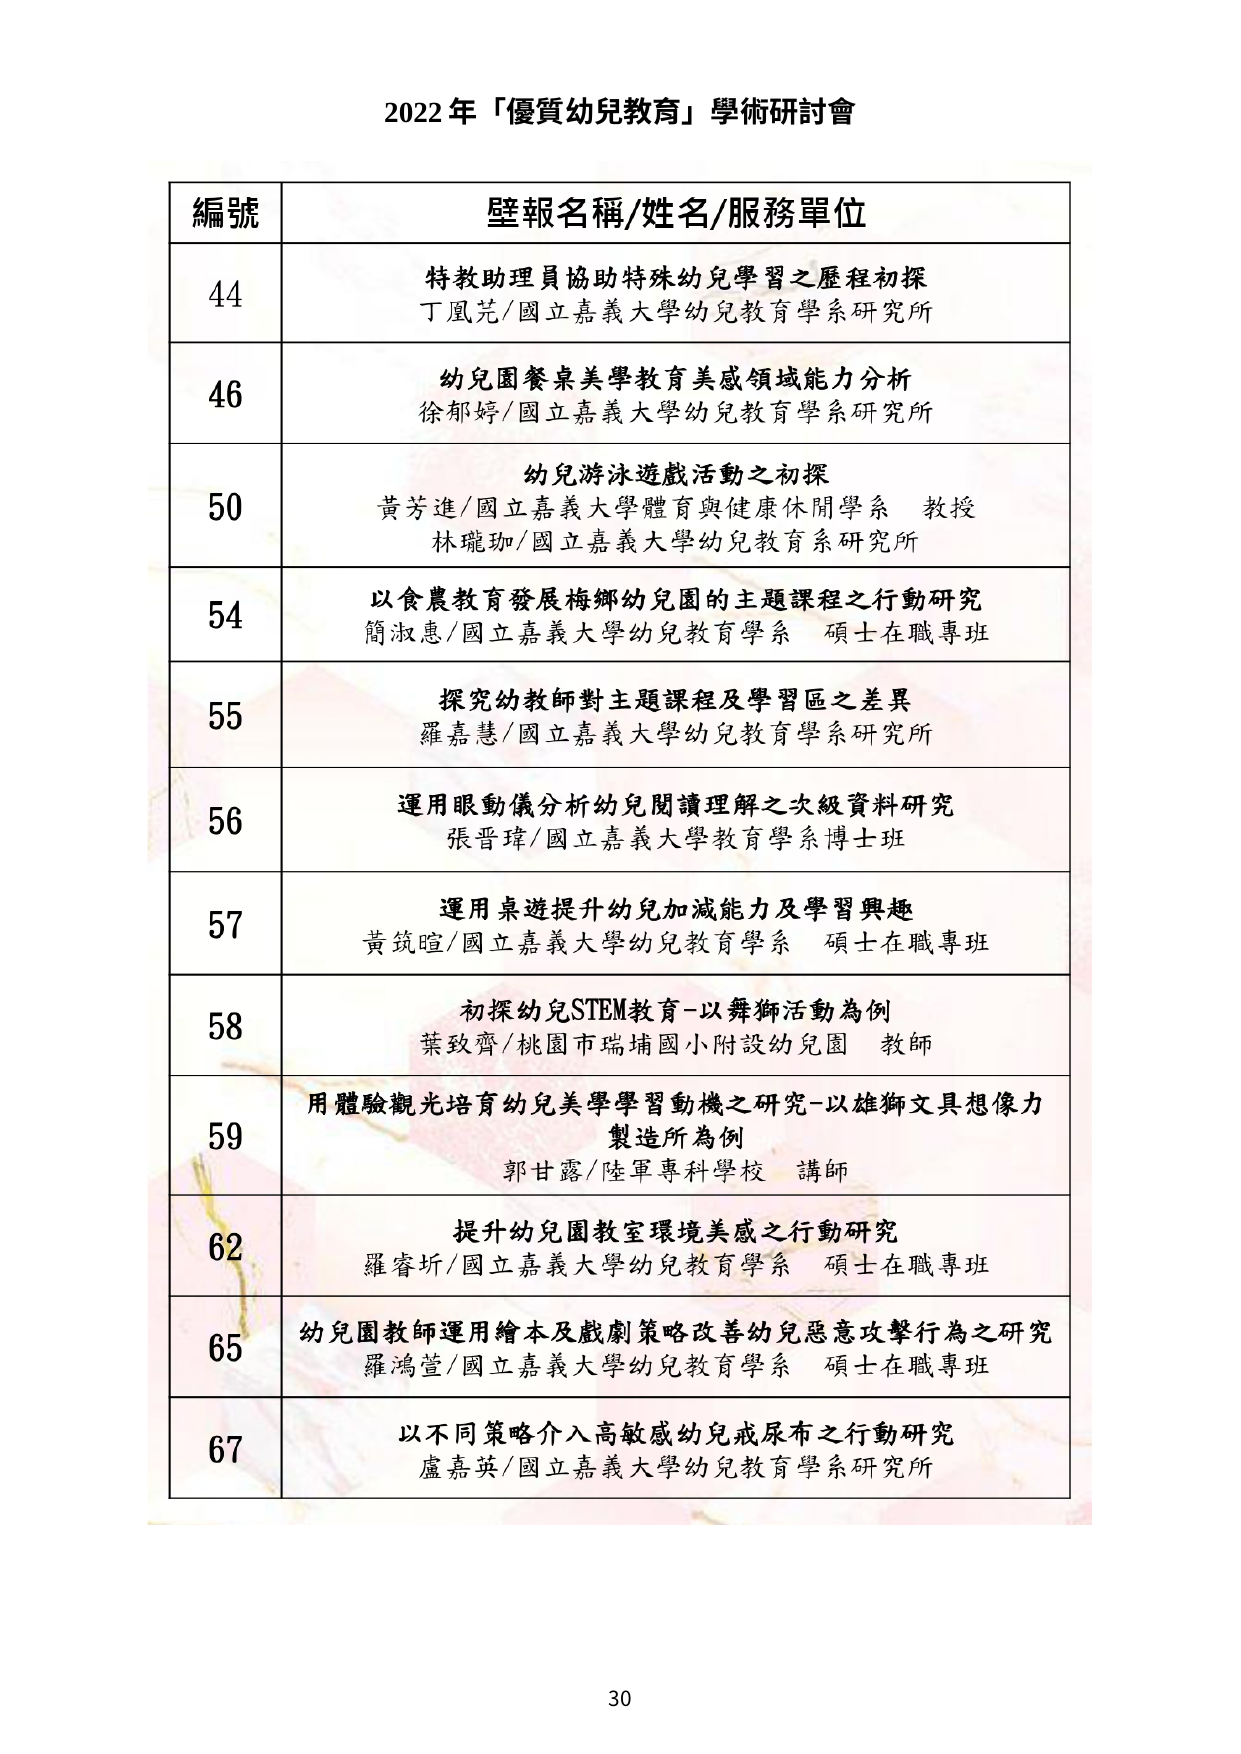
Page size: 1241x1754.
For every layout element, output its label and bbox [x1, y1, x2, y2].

picture [147, 161, 1092, 1525]
